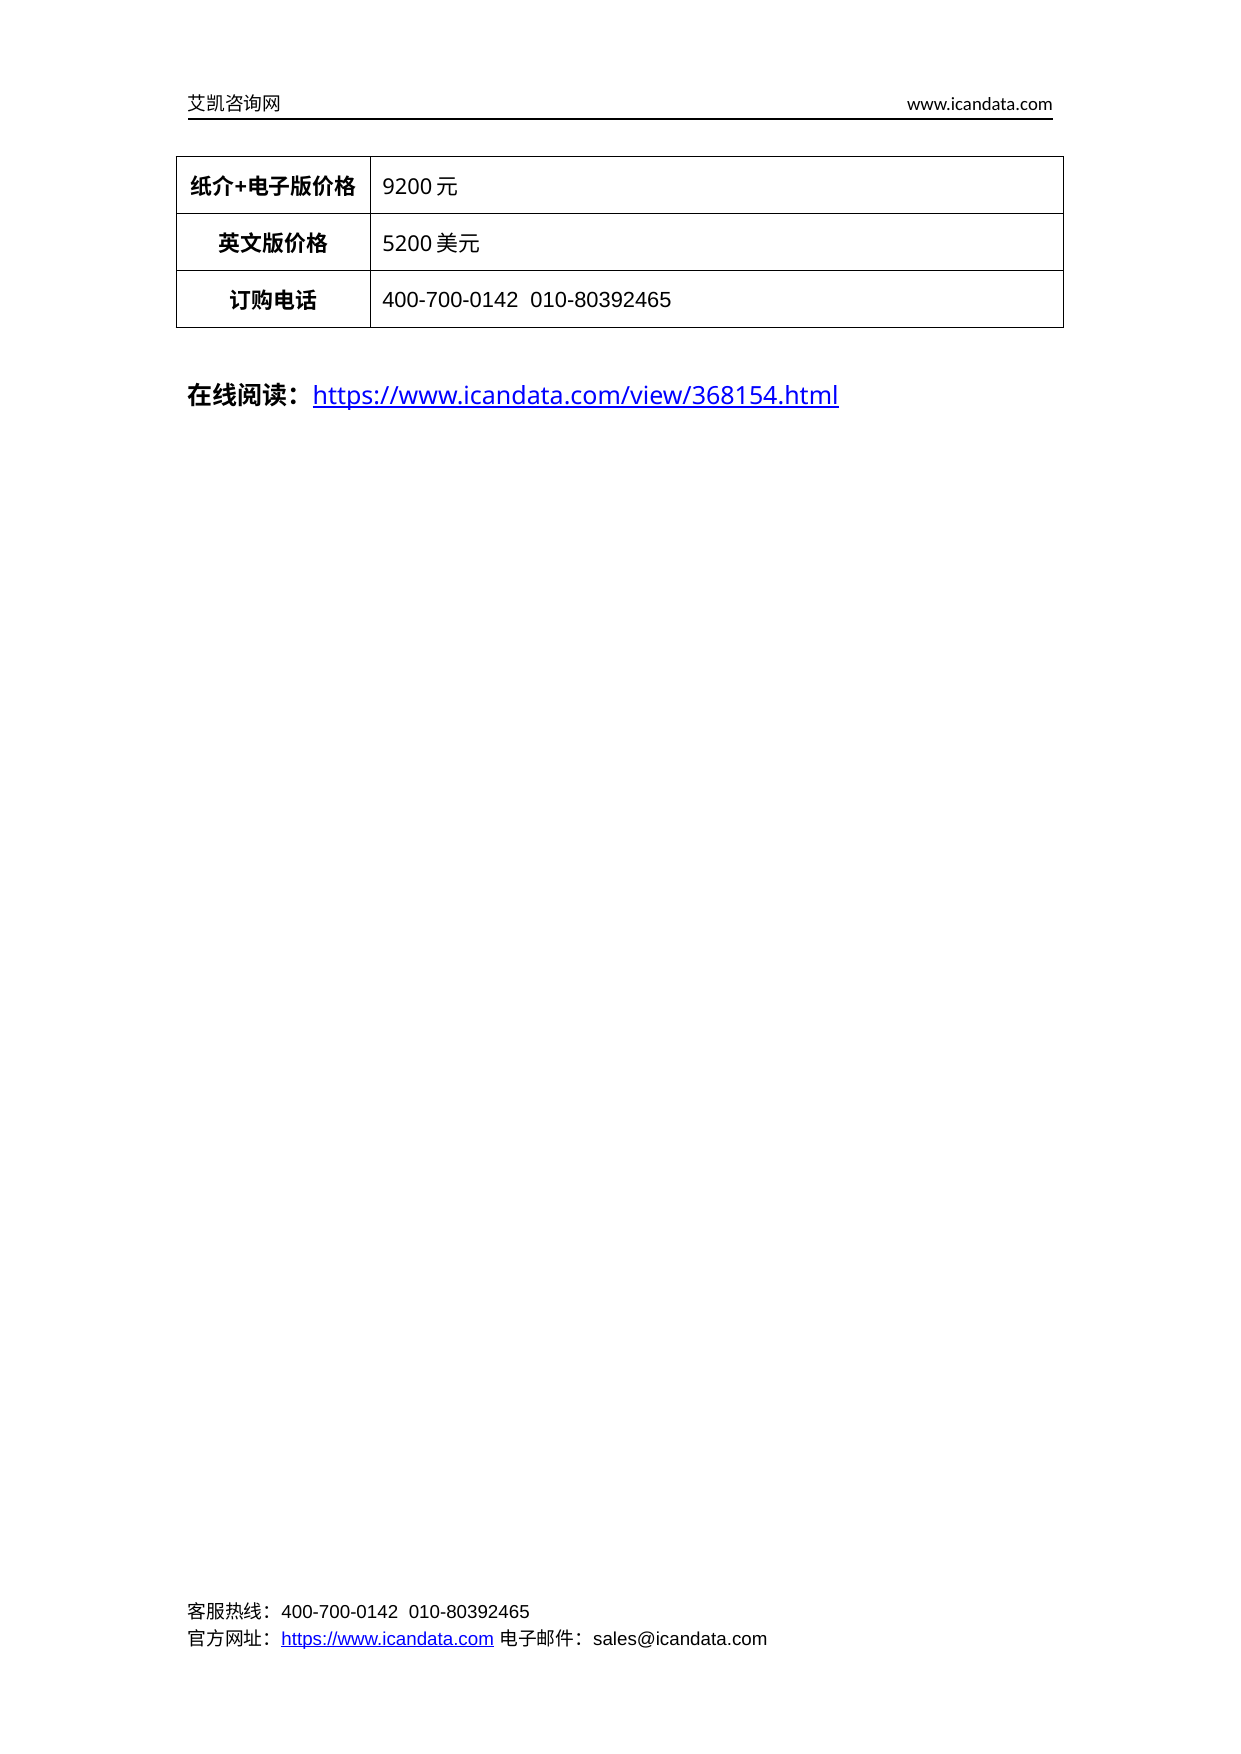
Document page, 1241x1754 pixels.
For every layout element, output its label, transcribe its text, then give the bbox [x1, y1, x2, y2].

table_cell 9200元 [371, 157, 1063, 213]
table_cell 英文版价格 [177, 214, 370, 270]
text 在线阅读：https://www.icandata.com/view/368154.html [187, 361, 1053, 426]
table_cell 5200美元 [371, 214, 1063, 270]
table_cell 订购电话 [177, 271, 370, 327]
table_cell 400-700-0142 010-80392465 [371, 271, 1063, 327]
table_cell 纸介+电子版价格 [177, 157, 370, 213]
